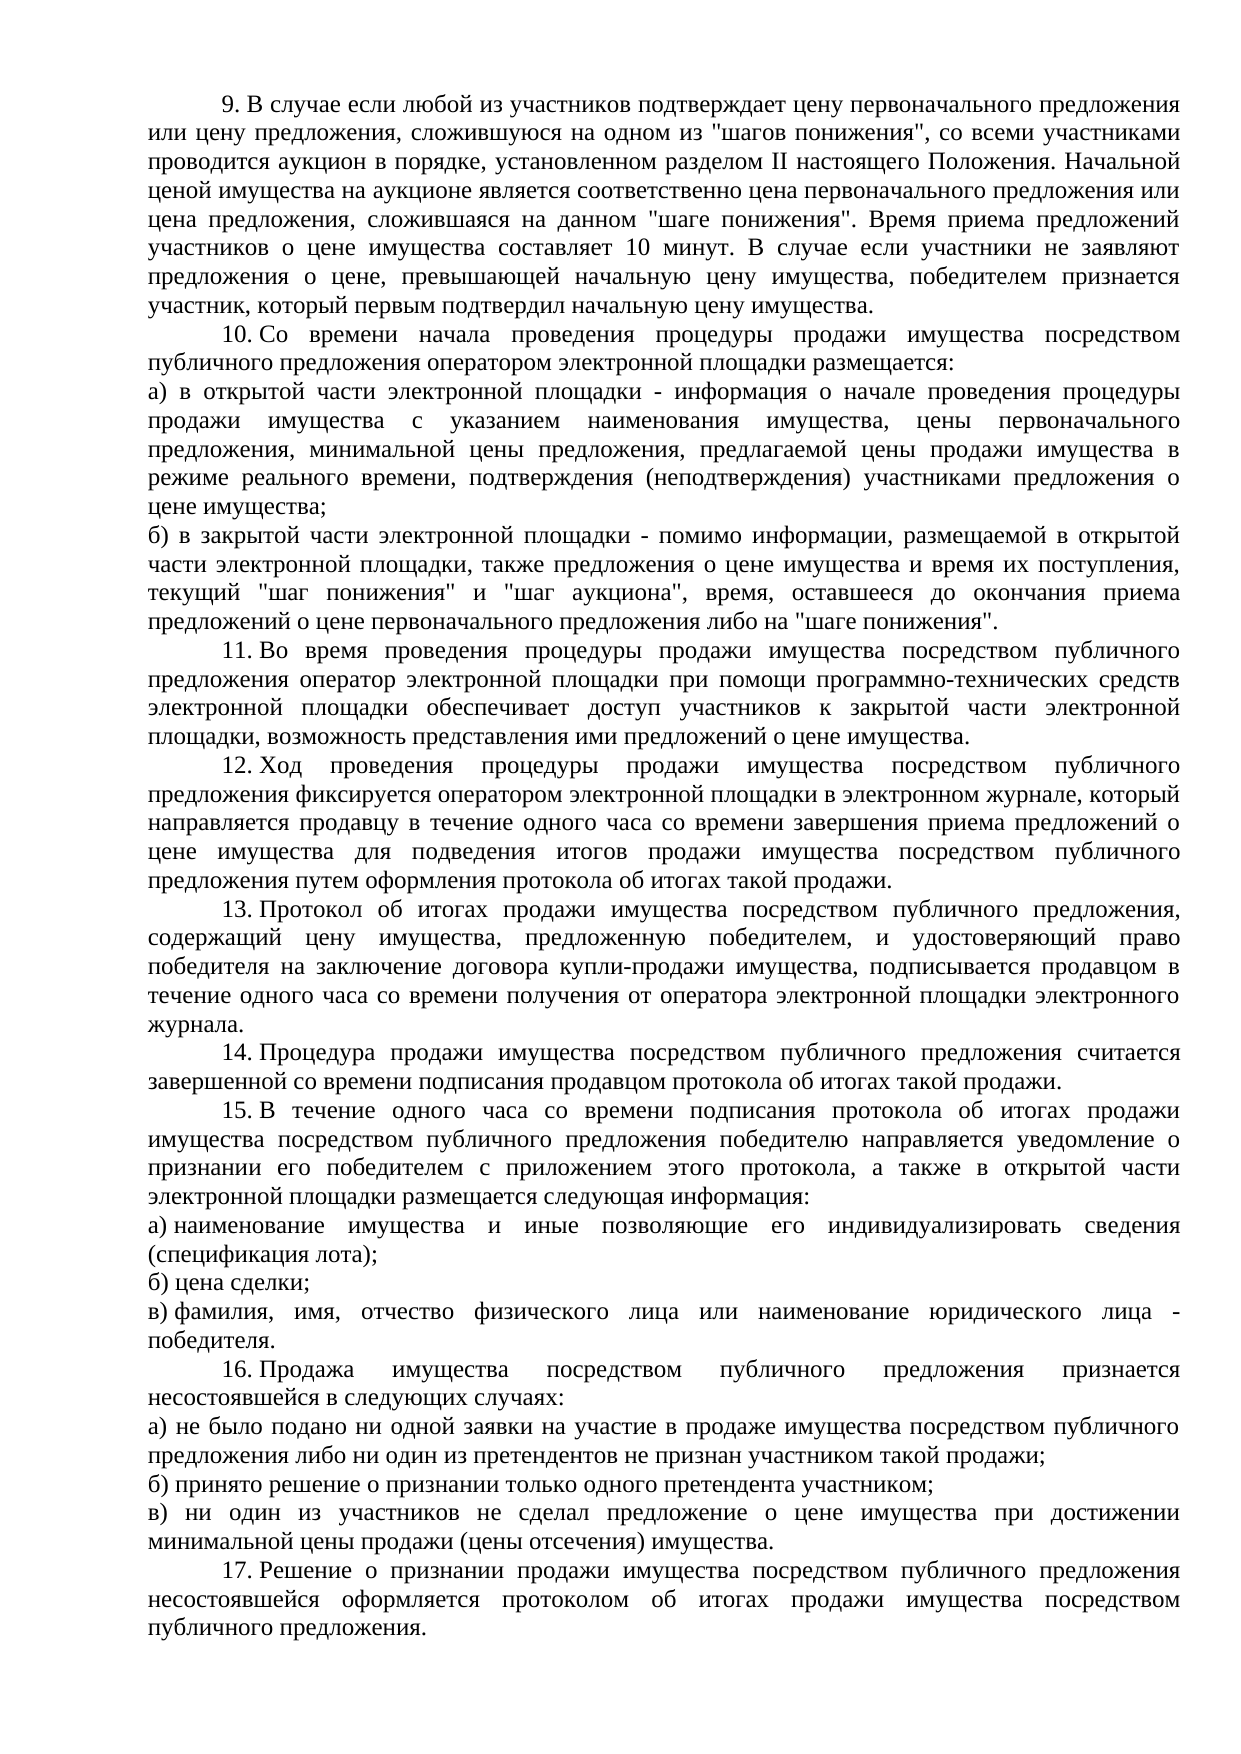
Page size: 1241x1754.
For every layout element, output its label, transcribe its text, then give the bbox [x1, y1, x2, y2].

text 12. Ход проведения процедуры продажи имущества посредством публичного предложения фиксируется оператором электронной площадки в электронном журнале, который направляется продавцу в течение одного часа со времени завершения приема предложений о цене имущества для подведения итогов продажи имущества посредством публичного предложения путем оформления протокола об итогах такой продажи. [148, 750, 1181, 894]
text 16. Продажа имущества посредством публичного предложения признается несостоявшейся в следующих случаях: [148, 1354, 1181, 1411]
text 17. Решение о признании продажи имущества посредством публичного предложения несостоявшейся оформляется протоколом об итогах продажи имущества посредством публичного предложения. [148, 1555, 1181, 1641]
text б) цена сделки; [148, 1267, 1181, 1296]
text а) не было подано ни одной заявки на участие в продаже имущества посредством публичного предложения либо ни один из претендентов не признан участником такой продажи; [148, 1411, 1181, 1469]
text а) наименование имущества и иные позволяющие его индивидуализировать сведения (спецификация лота); [148, 1210, 1181, 1267]
text 14. Процедура продажи имущества посредством публичного предложения считается завершенной со времени подписания продавцом протокола об итогах такой продажи. [148, 1037, 1181, 1095]
text 15. В течение одного часа со времени подписания протокола об итогах продажи имущества посредством публичного предложения победителю направляется уведомление о признании его победителем с приложением этого протокола, а также в открытой части электронной площадки размещается следующая информация: [148, 1095, 1181, 1210]
text в) ни один из участников не сделал предложение о цене имущества при достижении минимальной цены продажи (цены отсечения) имущества. [148, 1497, 1181, 1555]
text б) в закрытой части электронной площадки - помимо информации, размещаемой в открытой части электронной площадки, также предложения о цене имущества и время их поступления, текущий "шаг понижения" и "шаг аукциона", время, оставшееся до окончания приема предложений о цене первоначального предложения либо на "шаге понижения". [148, 520, 1181, 635]
text 11. Во время проведения процедуры продажи имущества посредством публичного предложения оператор электронной площадки при помощи программно-технических средств электронной площадки обеспечивает доступ участников к закрытой части электронной площадки, возможность представления ими предложений о цене имущества. [148, 635, 1181, 750]
text 10. Со времени начала проведения процедуры продажи имущества посредством публичного предложения оператором электронной площадки размещается: [148, 319, 1181, 376]
text а) в открытой части электронной площадки - информация о начале проведения процедуры продажи имущества с указанием наименования имущества, цены первоначального предложения, минимальной цены предложения, предлагаемой цены продажи имущества в режиме реального времени, подтверждения (неподтверждения) участниками предложения о цене имущества; [148, 376, 1181, 520]
text б) принято решение о признании только одного претендента участником; [148, 1469, 1181, 1497]
text 13. Протокол об итогах продажи имущества посредством публичного предложения, содержащий цену имущества, предложенную победителем, и удостоверяющий право победителя на заключение договора купли-продажи имущества, подписывается продавцом в течение одного часа со времени получения от оператора электронной площадки электронного журнала. [148, 894, 1181, 1037]
text 9. В случае если любой из участников подтверждает цену первоначального предложения или цену предложения, сложившуюся на одном из "шагов понижения", со всеми участниками проводится аукцион в порядке, установленном разделом II настоящего Положения. Начальной ценой имущества на аукционе является соответственно цена первоначального предложения или цена предложения, сложившаяся на данном "шаге понижения". Время приема предложений участников о цене имущества составляет 10 минут. В случае если участники не заявляют предложения о цене, превышающей начальную цену имущества, победителем признается участник, который первым подтвердил начальную цену имущества. [148, 89, 1181, 319]
text в) фамилия, имя, отчество физического лица или наименование юридического лица - победителя. [148, 1296, 1181, 1354]
